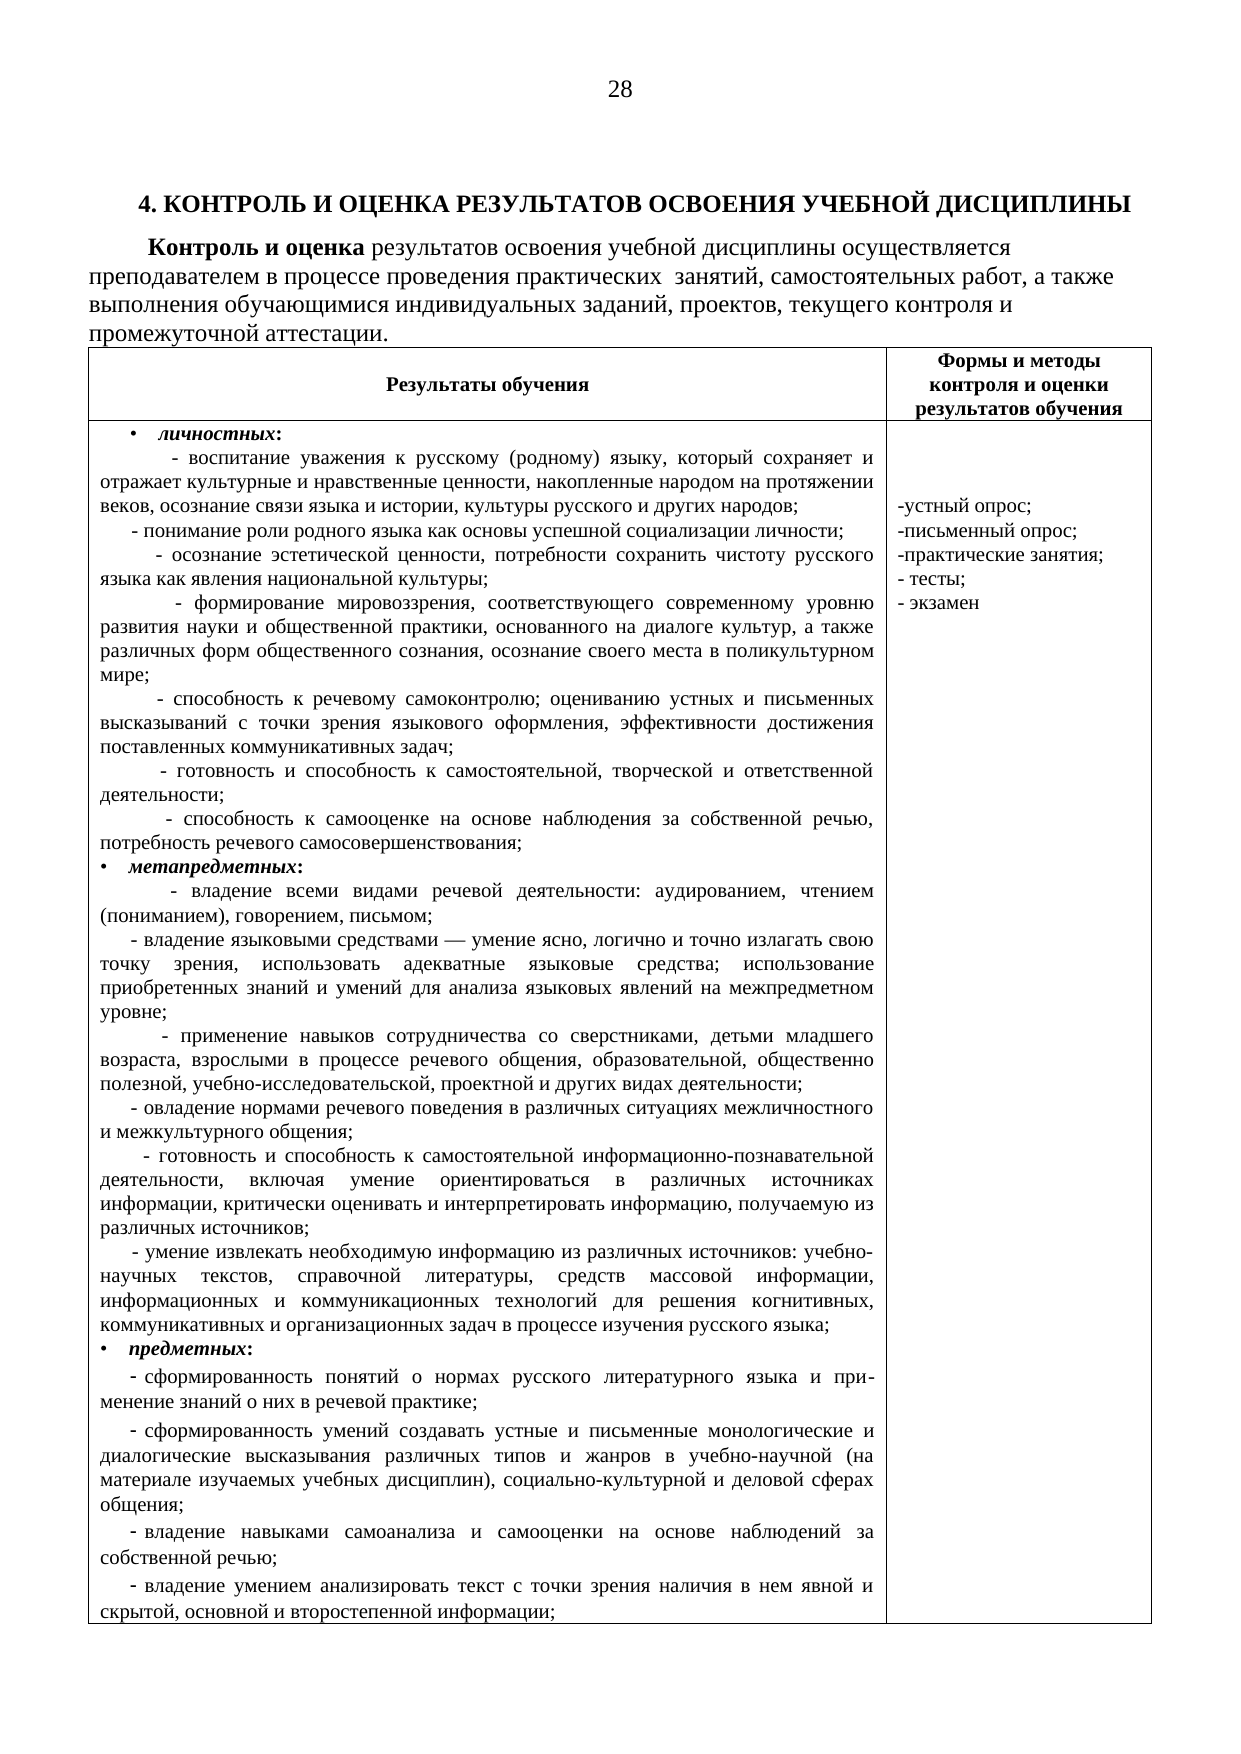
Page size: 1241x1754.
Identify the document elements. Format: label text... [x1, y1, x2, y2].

text 4. Контроль и оценка результатов освоения УЧЕБНОЙ Дисциплины [118, 189, 1152, 218]
table_header Результаты обучения [89, 348, 886, 420]
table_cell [887, 421, 1151, 1623]
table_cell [89, 421, 886, 1623]
table_header Формы и методы контроля и оценки результатов обучения [887, 348, 1151, 420]
subtitle Контроль и оценка результатов освоения учебной дисциплины осуществляется преподавателем в процессе проведения практических занятий, самостоятельных работ, а также выполнения обучающимися индивидуальных заданий, проектов, текущего контроля и промежуточной аттестации. [89, 232, 1152, 347]
